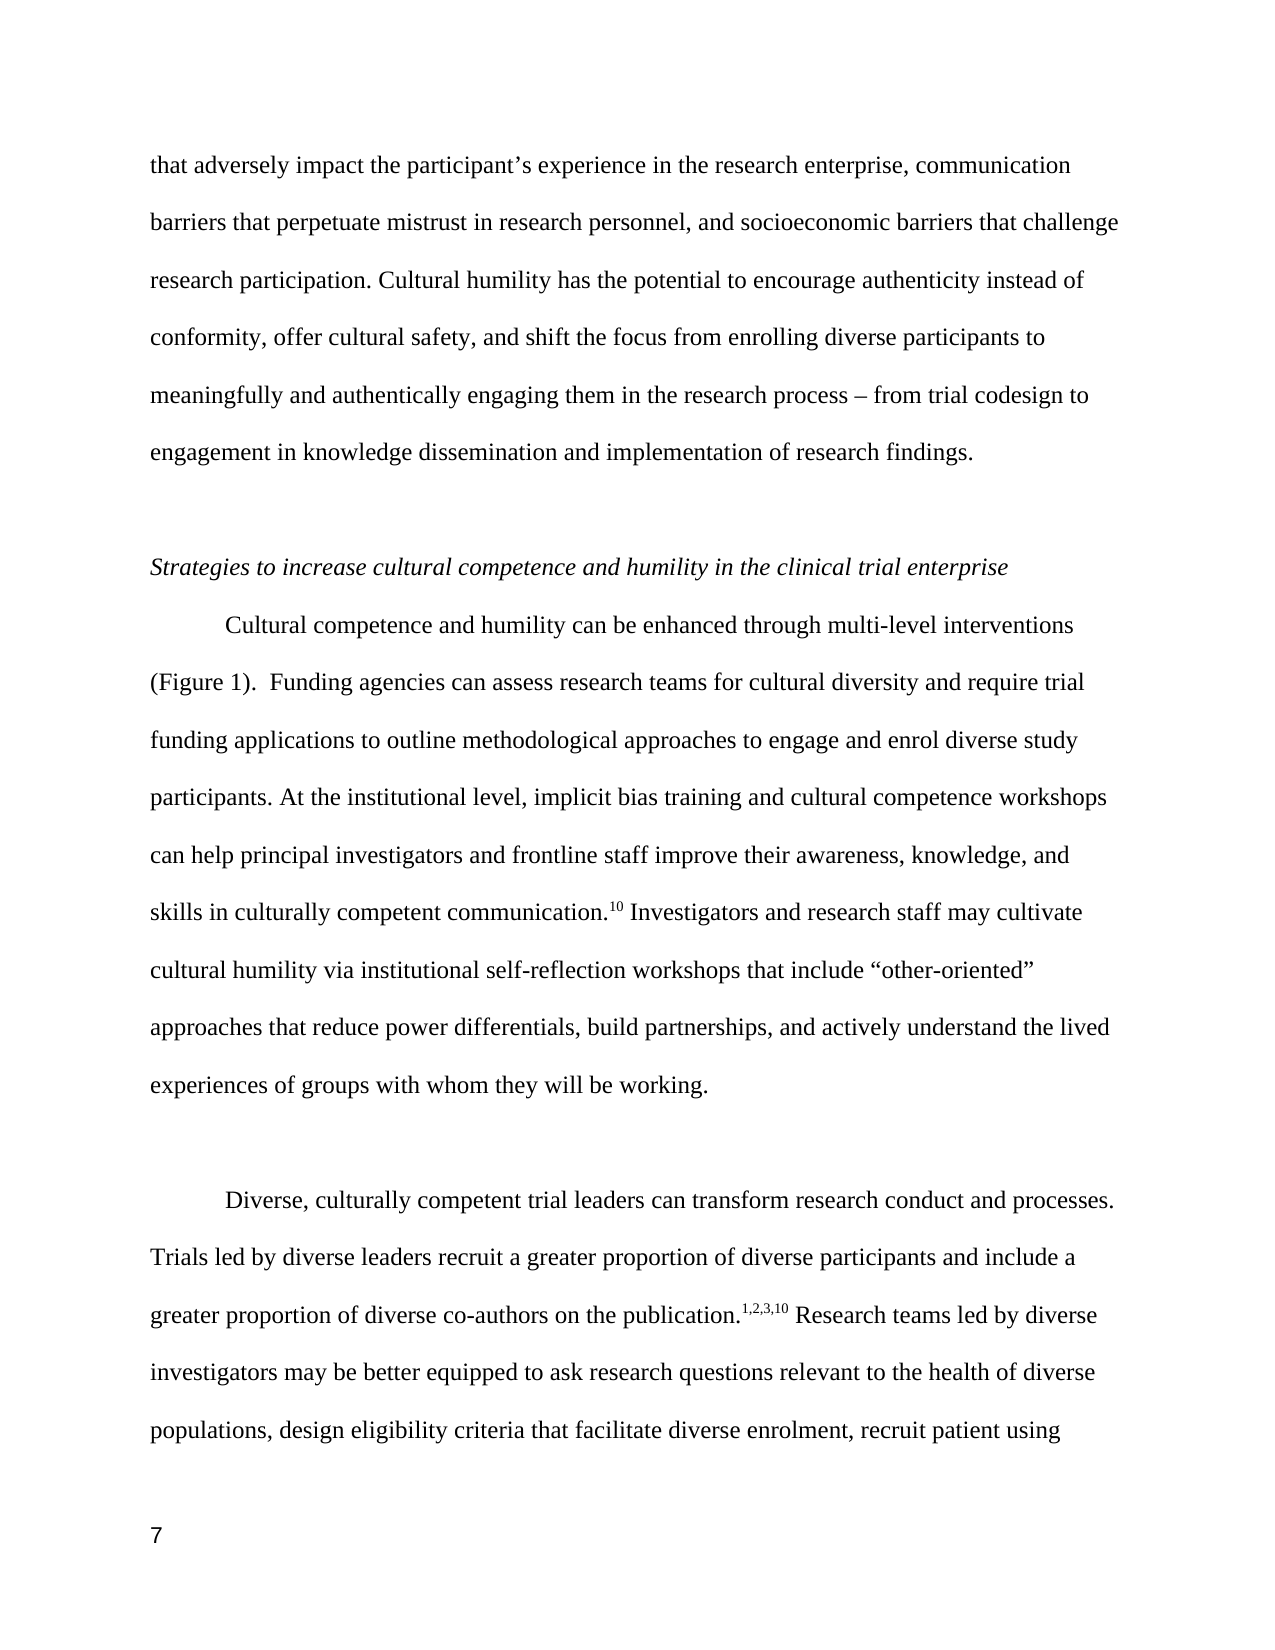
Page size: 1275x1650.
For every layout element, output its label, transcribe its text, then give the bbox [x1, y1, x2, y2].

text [150, 1185, 1125, 1444]
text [150, 150, 1125, 466]
text Strategies to increase cultural competence and humility in the clinical trial enterprise [150, 552, 1125, 581]
text Cultural competence and humility can be enhanced through multi-level interventions (Figure 1). Funding agencies can assess research teams for cultural diversity and require trial funding applications to outline methodological approaches to engage and enrol diverse study participants. At the institutional level, implicit bias training and cultural competence workshops can help principal investigators and frontline staff improve their awareness, knowledge, and skills in culturally competent communication.10 Investigators and research staff may cultivate cultural humility via institutional self-reflection workshops that include “other-oriented” approaches that reduce power differentials, build partnerships, and actively understand the lived experiences of groups with whom they will be working. [150, 610, 1125, 1099]
